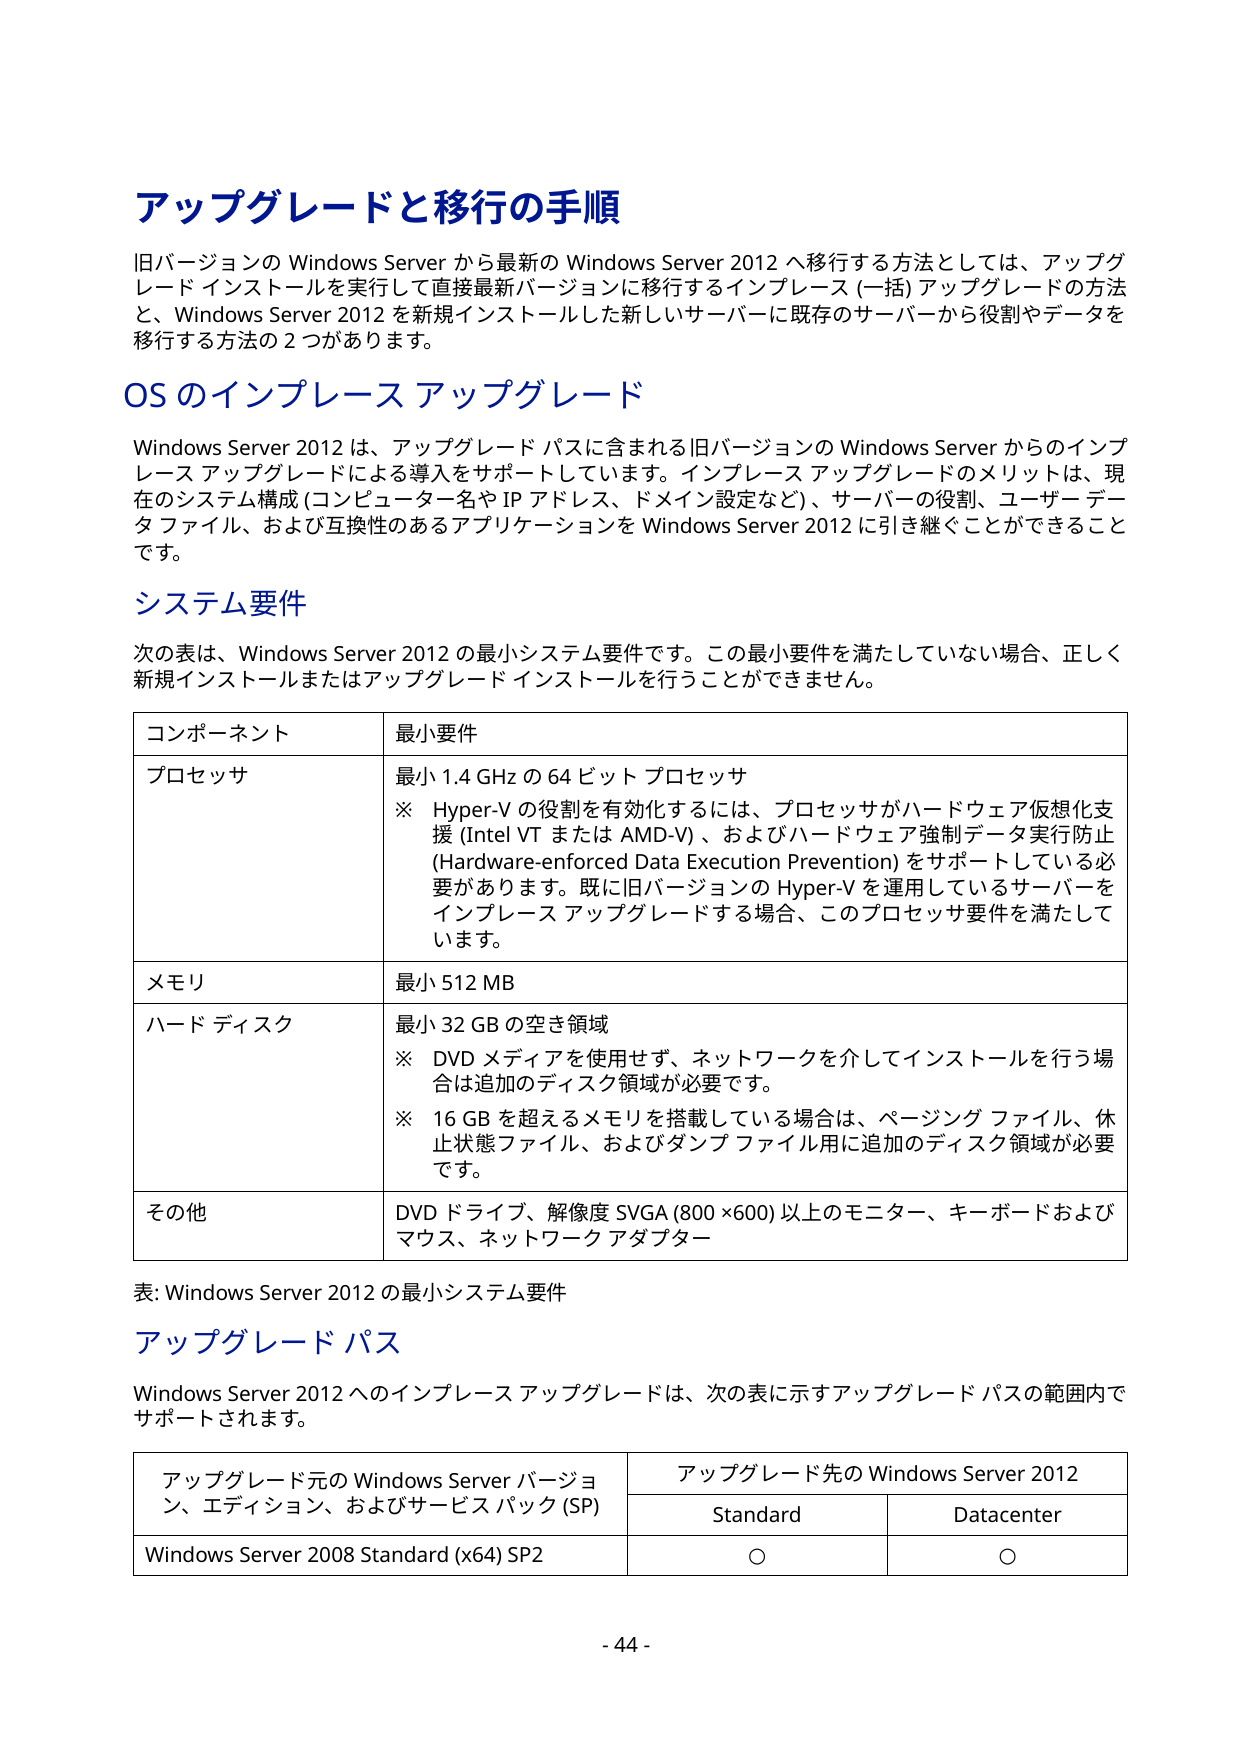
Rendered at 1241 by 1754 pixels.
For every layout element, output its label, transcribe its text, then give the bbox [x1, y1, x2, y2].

table_cell プロセッサ [134, 756, 383, 961]
text 表: Windows Server 2012 の最小システム要件 [133, 1279, 1128, 1306]
subtitle アップグレードと移行の手順 [133, 183, 1128, 230]
subtitle OS のインプレース アップグレード [123, 374, 1128, 416]
subtitle アップグレード パス [133, 1324, 1128, 1361]
table_cell Windows Server 2008 Standard (x64) SP2 [134, 1536, 627, 1575]
table_cell メモリ [134, 962, 383, 1003]
table_header 最小要件 [384, 713, 1127, 754]
text Windows Server 2012 は、アップグレード パスに含まれる旧バージョンの Windows Server からのインプレース アップグレードによる導入をサポートしています。インプレース アップグレードのメリットは、現在のシステム構成 (コンピューター名や IP アドレス、ドメイン設定など) 、サーバーの役割、ユーザー データ ファイル、および互換性のあるアプリケーションを Windows Server 2012 に引き継ぐことができることです。 [133, 434, 1128, 566]
table_header アップグレード元の Windows Server バージョン、エディション、およびサービス パック (SP) [134, 1453, 627, 1535]
table_cell 最小 32 GB の空き領域 DVD メディアを使用せず、ネットワークを介してインストールを行う場合は追加のディスク領域が必要です。 16 GB を超えるメモリを搭載している場合は、ページング ファイル、休止状態ファイル、およびダンプ ファイル用に追加のディスク領域が必要です。 [384, 1004, 1127, 1191]
text Windows Server 2012 へのインプレース アップグレードは、次の表に示すアップグレード パスの範囲内でサポートされます。 [133, 1380, 1128, 1433]
table_cell DVD ドライブ、解像度 SVGA (800 ×600) 以上のモニター、キーボードおよびマウス、ネットワーク アダプター [384, 1192, 1127, 1260]
table_cell ○ [628, 1536, 887, 1575]
table_header アップグレード先の Windows Server 2012 [628, 1453, 1127, 1494]
text 旧バージョンの Windows Server から最新の Windows Server 2012 へ移行する方法としては、アップグレード インストールを実行して直接最新バージョンに移行するインプレース (一括) アップグレードの方法と、Windows Server 2012 を新規インストールした新しいサーバーに既存のサーバーから役割やデータを移行する方法の 2 つがあります。 [133, 249, 1128, 355]
table_cell 最小 512 MB [384, 962, 1127, 1003]
table_header コンポーネント [134, 713, 383, 754]
table_cell Datacenter [888, 1495, 1127, 1535]
table_cell 最小 1.4 GHz の 64 ビット プロセッサ Hyper-V の役割を有効化するには、プロセッサがハードウェア仮想化支援 (Intel VT または AMD-V) 、およびハードウェア強制データ実行防止 (Hardware-enforced Data Execution Prevention) をサポートしている必要があります。既に旧バージョンの Hyper-V を運用しているサーバーをインプレース アップグレードする場合、このプロセッサ要件を満たしています。 [384, 756, 1127, 961]
table_cell ハード ディスク [134, 1004, 383, 1191]
subtitle システム要件 [133, 585, 1128, 622]
table_cell ○ [888, 1536, 1127, 1575]
text 次の表は、Windows Server 2012 の最小システム要件です。この最小要件を満たしていない場合、正しく新規インストールまたはアップグレード インストールを行うことができません。 [133, 641, 1128, 693]
table_cell その他 [134, 1192, 383, 1260]
table_cell Standard [628, 1495, 887, 1535]
